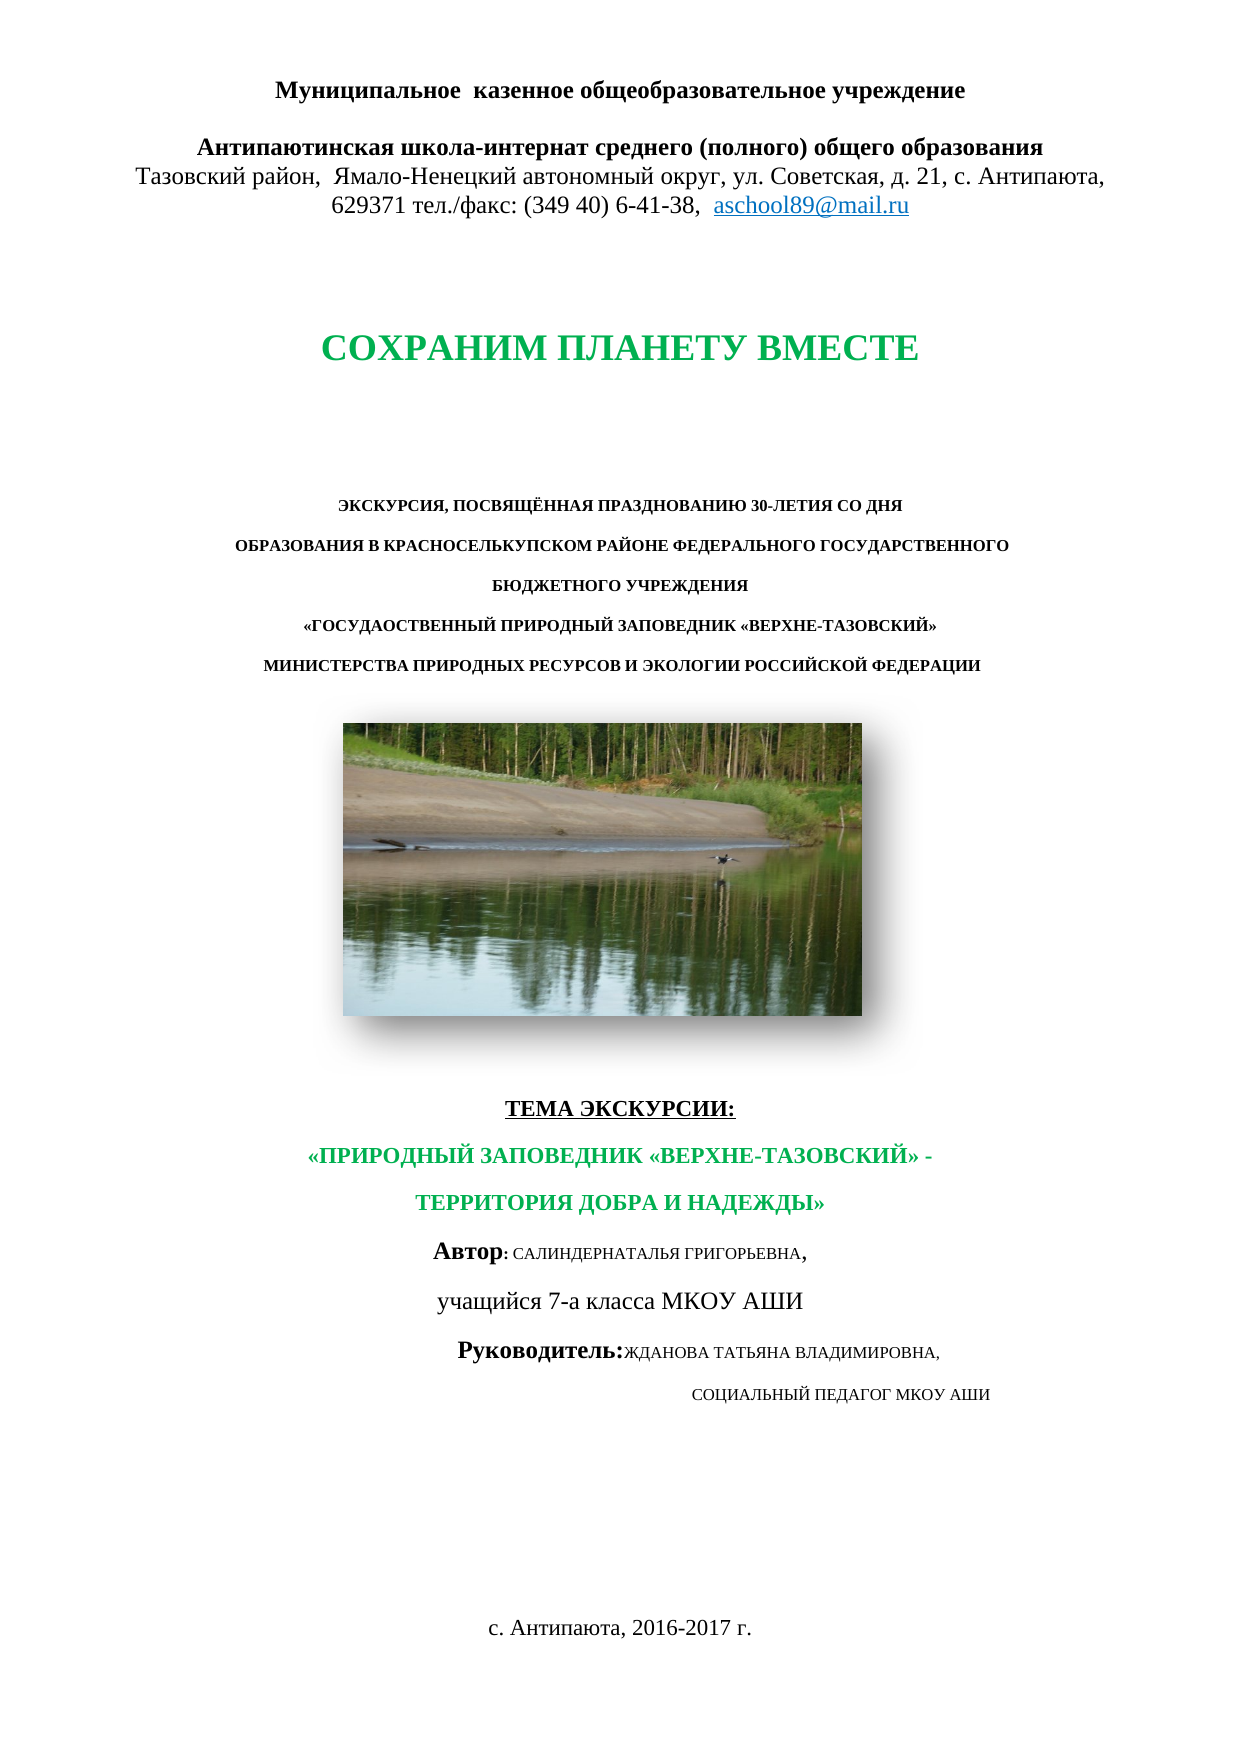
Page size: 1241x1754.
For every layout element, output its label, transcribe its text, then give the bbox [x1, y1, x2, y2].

text ЭКСКУРСИЯ, ПОСВЯЩЁННАЯ ПРАЗДНОВАНИЮ 30-ЛЕТИЯ СО ДНЯ [75, 495, 1165, 514]
text с. Антипаюта, 2016-2017 г. [75, 1614, 1165, 1640]
text Муниципальное казенное общеобразовательное учреждение [75, 75, 1165, 104]
text МИНИСТЕРСТВА ПРИРОДНЫХ РЕСУРСОВ И ЭКОЛОГИИ РОССИЙСКОЙ ФЕДЕРАЦИИ [75, 655, 1165, 674]
text «ПРИРОДНЫЙ ЗАПОВЕДНИК «ВЕРХНЕ-ТАЗОВСКИЙ» - [75, 1142, 1165, 1168]
text учащийся 7-а класса МКОУ АШИ [75, 1286, 1165, 1314]
text БЮДЖЕТНОГО УЧРЕЖДЕНИЯ [75, 575, 1165, 594]
text ОБРАЗОВАНИЯ В КРАСНОСЕЛЬКУПСКОМ РАЙОНЕ ФЕДЕРАЛЬНОГО ГОСУДАРСТВЕННОГО [75, 535, 1165, 554]
text Антипаютинская школа-интернат среднего (полного) общего образования [75, 132, 1165, 161]
text ТЕРРИТОРИЯ ДОБРА И НАДЕЖДЫ» [75, 1189, 1165, 1215]
text 629371 тел./факс: (349 40) 6-41-38, aschool89@mail.ru [75, 190, 1165, 219]
picture [343, 723, 862, 1016]
text СОХРАНИМ ПЛАНЕТУ ВМЕСТЕ [75, 325, 1165, 368]
text ТЕМА ЭКСКУРСИИ: [75, 1094, 1165, 1121]
text Автор: САЛИНДЕРНАТАЛЬЯ ГРИГОРЬЕВНА, [75, 1236, 1165, 1265]
text «ГОСУДАОСТВЕННЫЙ ПРИРОДНЫЙ ЗАПОВЕДНИК «ВЕРХНЕ-ТАЗОВСКИЙ» [75, 615, 1165, 634]
text Тазовский район, Ямало-Ненецкий автономный округ, ул. Советская, д. 21, с. Антипаюта, [75, 161, 1165, 190]
text Руководитель:ЖДАНОВА ТАТЬЯНА ВЛАДИМИРОВНА, [75, 1335, 1165, 1364]
text СОЦИАЛЬНЫЙ ПЕДАГОГ МКОУ АШИ [75, 1385, 1165, 1404]
